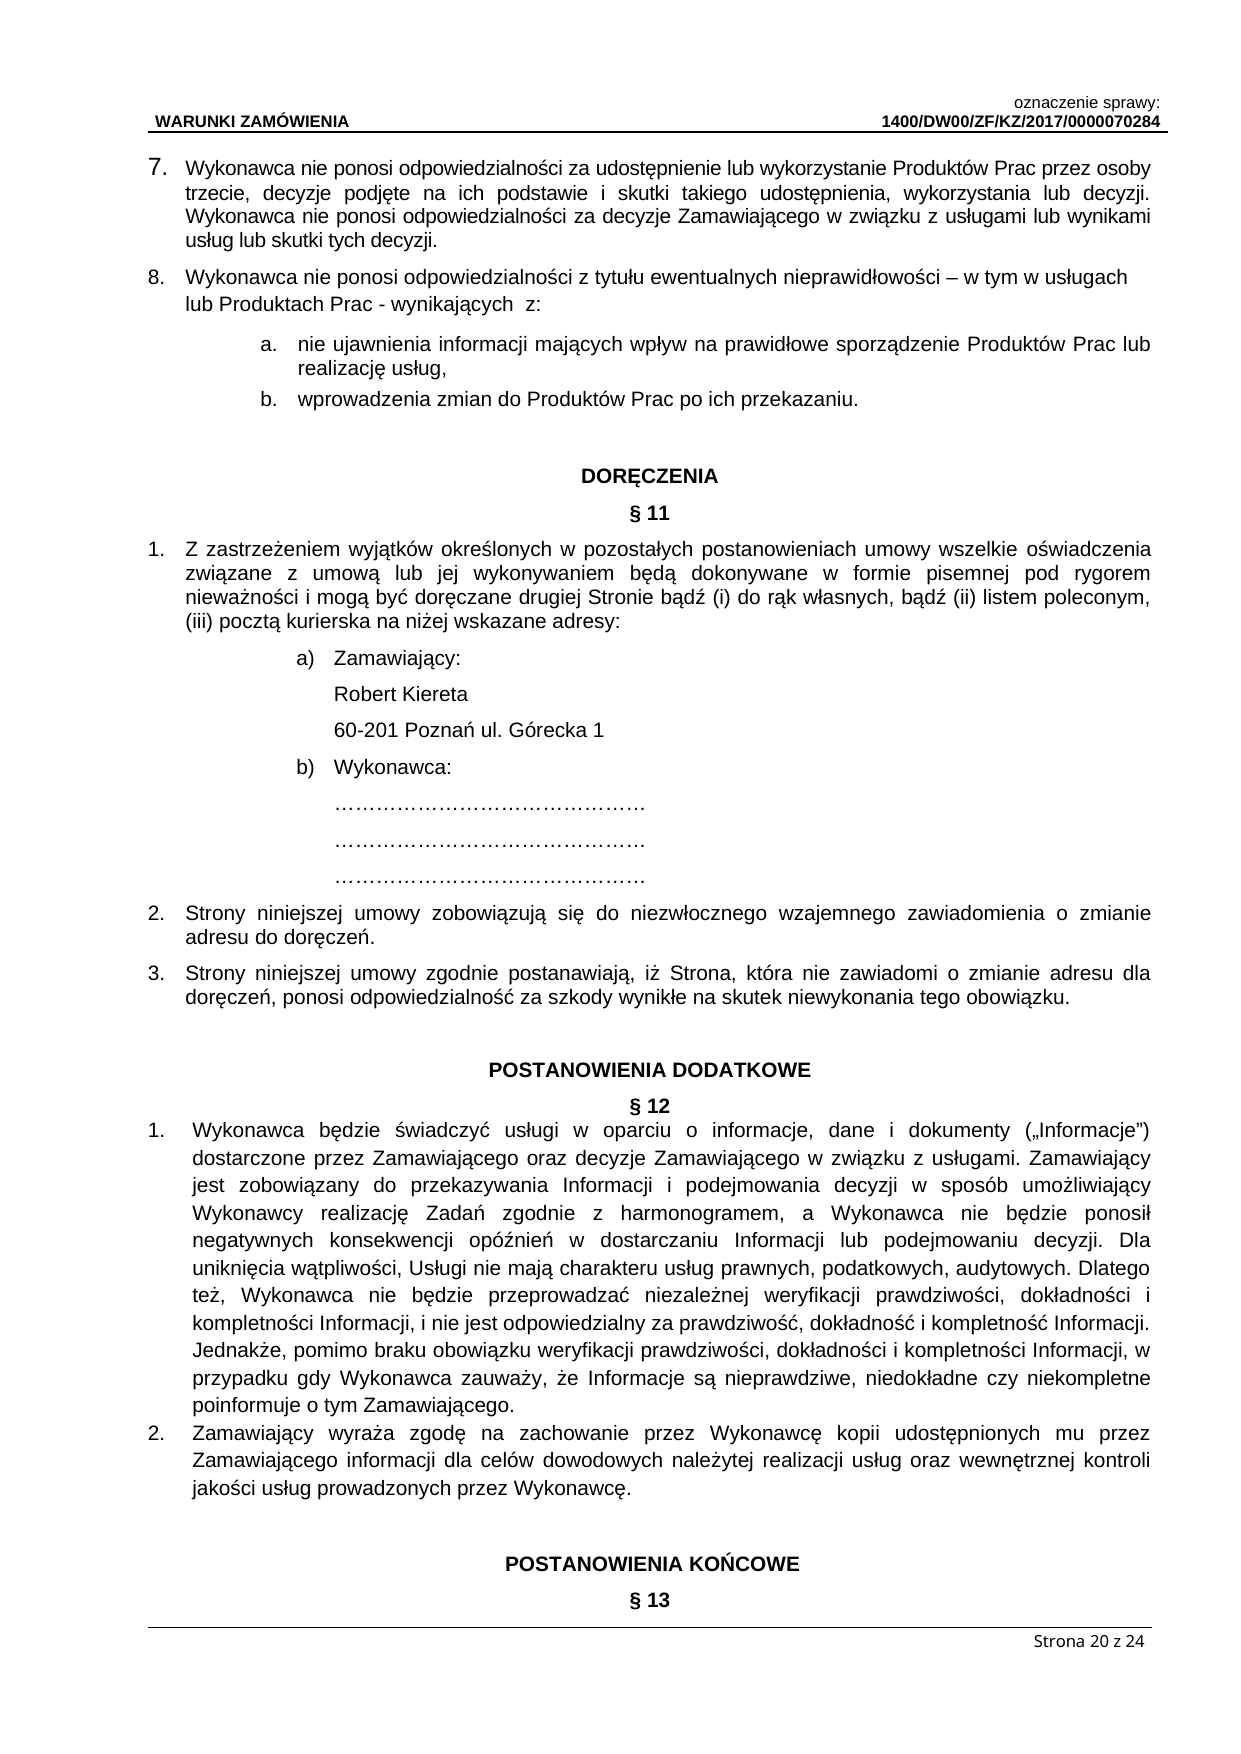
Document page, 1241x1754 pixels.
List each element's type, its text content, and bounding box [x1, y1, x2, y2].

list wprowadzenia zmian do Produktów Prac po ich przekazaniu. [260, 386, 1152, 410]
list Wykonawca nie ponosi odpowiedzialności za udostępnienie lub wykorzystanie Produktów Prac przez osoby trzecie, decyzje podjęte na ich podstawie i skutki takiego udostępnienia, wykorzystania lub decyzji. Wykonawca nie ponosi odpowiedzialności za decyzje Zamawiającego w związku z usługami lub wynikami usług lub skutki tych decyzji. [148, 152, 1152, 252]
list Wykonawca będzie świadczyć usługi w oparciu o informacje, dane i dokumenty („Informacje”) dostarczone przez Zamawiającego oraz decyzje Zamawiającego w związku z usługami. Zamawiający jest zobowiązany do przekazywania Informacji i podejmowania decyzji w sposób umożliwiający Wykonawcy realizację Zadań zgodnie z harmonogramem, a Wykonawca nie będzie ponosił negatywnych konsekwencji opóźnień w dostarczaniu Informacji lub podejmowaniu decyzji. Dla uniknięcia wątpliwości, Usługi nie mają charakteru usług prawnych, podatkowych, audytowych. Dlatego też, Wykonawca nie będzie przeprowadzać niezależnej weryfikacji prawdziwości, dokładności i kompletności Informacji, i nie jest odpowiedzialny za prawdziwość, dokładność i kompletność Informacji. Jednakże, pomimo braku obowiązku weryfikacji prawdziwości, dokładności i kompletności Informacji, w przypadku gdy Wykonawca zauważy, że Informacje są nieprawdziwe, niedokładne czy niekompletne poinformuje o tym Zamawiającego. [148, 1118, 1152, 1417]
text ……………………………………… [334, 791, 1152, 815]
list Zamawiający: [296, 645, 1152, 669]
text 60-201 Poznań ul. Górecka 1 [334, 718, 1152, 742]
list nie ujawnienia informacji mających wpływ na prawidłowe sporządzenie Produktów Prac lub realizację usług, [260, 332, 1152, 380]
list Zamawiający wyraża zgodę na zachowanie przez Wykonawcę kopii udostępnionych mu przez Zamawiającego informacji dla celów dowodowych należytej realizacji usług oraz wewnętrznej kontroli jakości usług prowadzonych przez Wykonawcę. [148, 1421, 1152, 1500]
text Robert Kiereta [334, 682, 1152, 706]
list Wykonawca: [296, 755, 1152, 779]
text § 12 [148, 1094, 1152, 1118]
text § 13 [148, 1588, 1152, 1612]
text ……………………………………… [334, 828, 1152, 852]
list Z zastrzeżeniem wyjątków określonych w pozostałych postanowieniach umowy wszelkie oświadczenia związane z umową lub jej wykonywaniem będą dokonywane w formie pisemnej pod rygorem nieważności i mogą być doręczane drugiej Stronie bądź (i) do rąk własnych, bądź (ii) listem poleconym, (iii) pocztą kurierska na niżej wskazane adresy: [148, 537, 1152, 633]
text POSTANOWIENIA KOŃCOWE [148, 1552, 1152, 1576]
text § 11 [148, 501, 1152, 524]
list Wykonawca nie ponosi odpowiedzialności z tytułu ewentualnych nieprawidłowości – w tym w usługach lub Produktach Prac - wynikających z: [148, 265, 1152, 316]
text POSTANOWIENIA DODATKOWE [148, 1058, 1152, 1082]
text ……………………………………… [334, 864, 1152, 888]
list Strony niniejszej umowy zgodnie postanawiają, iż Strona, która nie zawiadomi o zmianie adresu dla doręczeń, ponosi odpowiedzialność za szkody wynikłe na skutek niewykonania tego obowiązku. [148, 961, 1152, 1009]
list Strony niniejszej umowy zobowiązują się do niezwłocznego wzajemnego zawiadomienia o zmianie adresu do doręczeń. [148, 901, 1152, 948]
text DORĘCZENIA [148, 464, 1152, 488]
